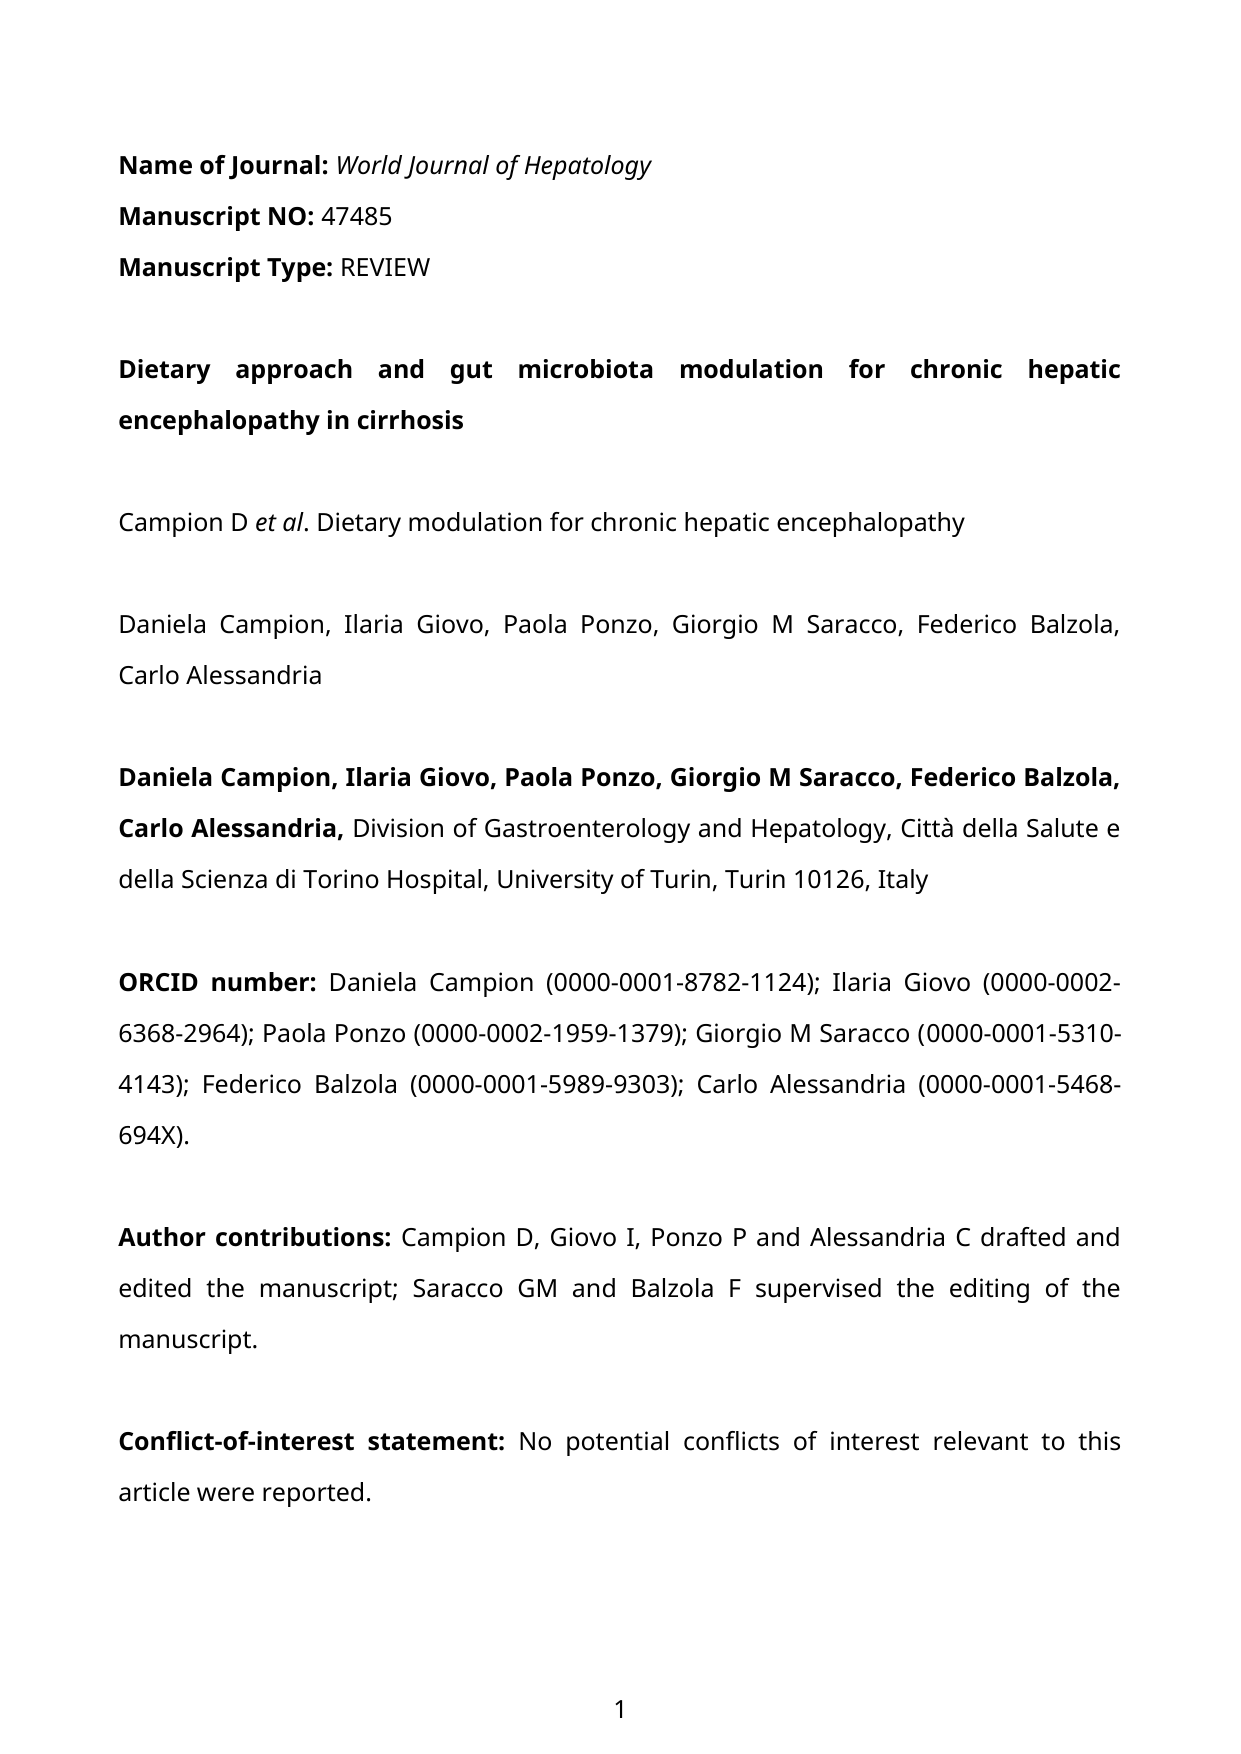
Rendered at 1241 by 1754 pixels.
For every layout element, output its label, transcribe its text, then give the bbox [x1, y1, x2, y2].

text Author contributions: Campion D, Giovo I, Ponzo P and Alessandria C drafted and edited the manuscript; Saracco GM and Balzola F supervised the editing of the manuscript. [118, 1219, 1122, 1356]
text Daniela Campion, Ilaria Giovo, Paola Ponzo, Giorgio M Saracco, Federico Balzola, Carlo Alessandria, Division of Gastroenterology and Hepatology, Città della Salute e della Scienza di Torino Hospital, University of Turin, Turin 10126, Italy [118, 760, 1122, 896]
text Daniela Campion, Ilaria Giovo, Paola Ponzo, Giorgio M Saracco, Federico Balzola, Carlo Alessandria [118, 607, 1122, 692]
text Name of Journal: World Journal of Hepatology [118, 148, 1122, 182]
text Dietary approach and gut microbiota modulation for chronic hepatic encephalopathy in cirrhosis [118, 352, 1122, 437]
text ORCID number: Daniela Campion (0000-0001-8782-1124); Ilaria Giovo (0000-0002-6368-2964); Paola Ponzo (0000-0002-1959-1379); Giorgio M Saracco (0000-0001-5310-4143); Federico Balzola (0000-0001-5989-9303); Carlo Alessandria (0000-0001-5468-694X). [118, 964, 1122, 1151]
text Campion D et al. Dietary modulation for chronic hepatic encephalopathy [118, 505, 1122, 539]
text Conflict-of-interest statement: No potential conflicts of interest relevant to this article were reported. [118, 1424, 1122, 1509]
text Manuscript Type: REVIEW [118, 250, 1122, 284]
text Manuscript NO: 47485 [118, 199, 1122, 233]
